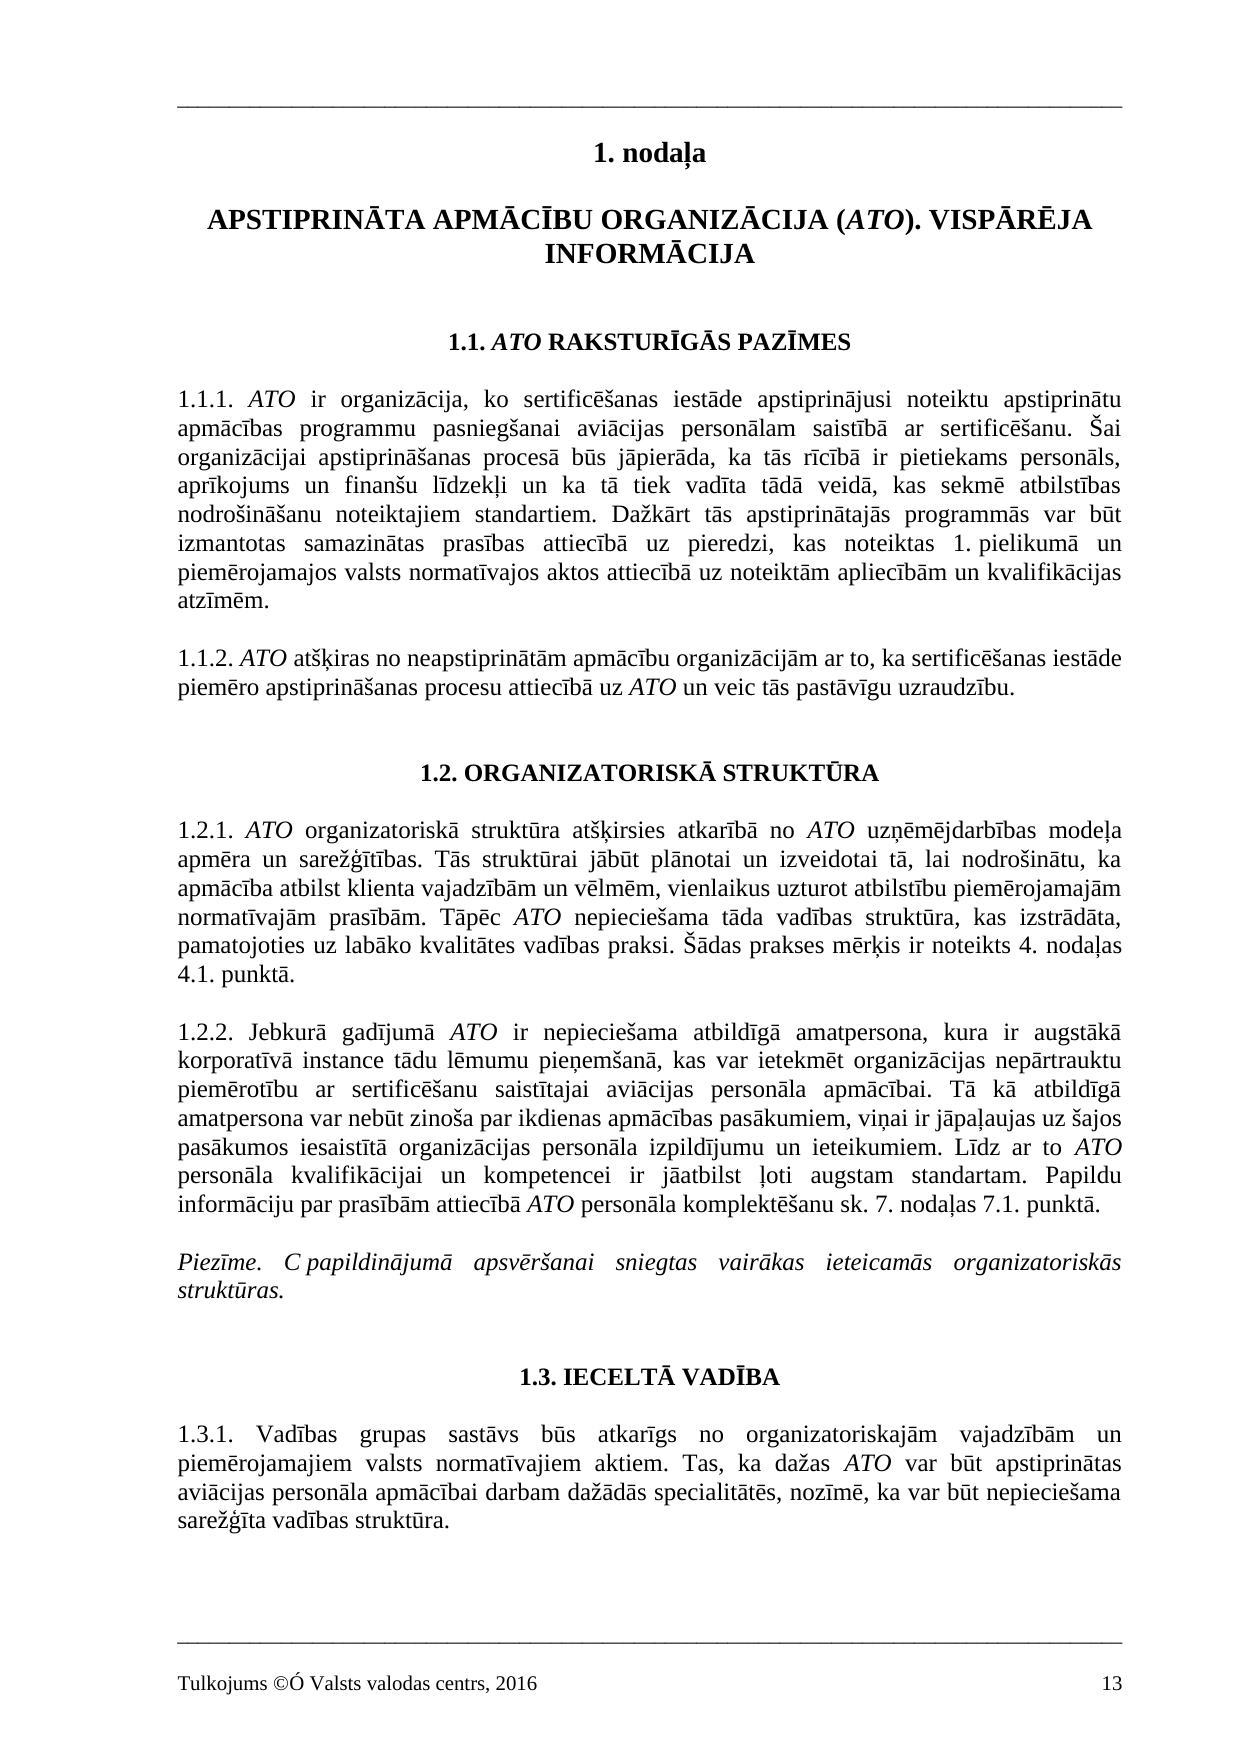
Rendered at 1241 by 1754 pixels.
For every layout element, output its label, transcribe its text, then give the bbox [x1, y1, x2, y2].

subtitle 1.3. IECELTĀ VADĪBA [177, 1362, 1122, 1391]
subtitle 1.1. ATO RAKSTURĪGĀS PAZĪMES [177, 327, 1122, 356]
text 1.2.2. Jebkurā gadījumā ATO ir nepieciešama atbildīgā amatpersona, kura ir augstākā korporatīvā instance tādu lēmumu pieņemšanā, kas var ietekmēt organizācijas nepārtrauktu piemērotību ar sertificēšanu saistītajai aviācijas personāla apmācībai. Tā kā atbildīgā amatpersona var nebūt zinoša par ikdienas apmācības pasākumiem, viņai ir jāpaļaujas uz šajos pasākumos iesaistītā organizācijas personāla izpildījumu un ieteikumiem. Līdz ar to ATO personāla kvalifikācijai un kompetencei ir jāatbilst ļoti augstam standartam. Papildu informāciju par prasībām attiecībā ATO personāla komplektēšanu sk. 7. nodaļas 7.1. punktā. [177, 1017, 1122, 1218]
text 1.1.1. ATO ir organizācija, ko sertificēšanas iestāde apstiprinājusi noteiktu apstiprinātu apmācības programmu pasniegšanai aviācijas personālam saistībā ar sertificēšanu. Šai organizācijai apstiprināšanas procesā būs jāpierāda, ka tās rīcībā ir pietiekams personāls, aprīkojums un finanšu līdzekļi un ka tā tiek vadīta tādā veidā, kas sekmē atbilstības nodrošināšanu noteiktajiem standartiem. Dažkārt tās apstiprinātajās programmās var būt izmantotas samazinātas prasības attiecībā uz pieredzi, kas noteiktas 1. pielikumā un piemērojamajos valsts normatīvajos aktos attiecībā uz noteiktām apliecībām un kvalifikācijas atzīmēm. [177, 384, 1122, 614]
text Piezīme. C papildinājumā apsvēršanai sniegtas vairākas ieteicamās organizatoriskās struktūras. [177, 1247, 1122, 1304]
subtitle 1.2. ORGANIZATORISKĀ STRUKTŪRA [177, 758, 1122, 787]
text 1.2.1. ATO organizatoriskā struktūra atšķirsies atkarībā no ATO uzņēmējdarbības modeļa apmēra un sarežģītības. Tās struktūrai jābūt plānotai un izveidotai tā, lai nodrošinātu, ka apmācība atbilst klienta vajadzībām un vēlmēm, vienlaikus uzturot atbilstību piemērojamajām normatīvajām prasībām. Tāpēc ATO nepieciešama tāda vadības struktūra, kas izstrādāta, pamatojoties uz labāko kvalitātes vadības praksi. Šādas prakses mērķis ir noteikts 4. nodaļas 4.1. punktā. [177, 816, 1122, 988]
text 1.3.1. Vadības grupas sastāvs būs atkarīgs no organizatoriskajām vajadzībām un piemērojamajiem valsts normatīvajiem aktiem. Tas, ka dažas ATO var būt apstiprinātas aviācijas personāla apmācībai darbam dažādās specialitātēs, nozīmē, ka var būt nepieciešama sarežģīta vadības struktūra. [177, 1419, 1122, 1534]
text 1.1.2. ATO atšķiras no neapstiprinātām apmācību organizācijām ar to, ka sertificēšanas iestāde piemēro apstiprināšanas procesu attiecībā uz ATO un veic tās pastāvīgu uzraudzību. [177, 643, 1122, 701]
subtitle 1. nodaļa APSTIPRINĀTA APMĀCĪBU ORGANIZĀCIJA (ATO). VISPĀRĒJA INFORMĀCIJA [177, 135, 1122, 269]
